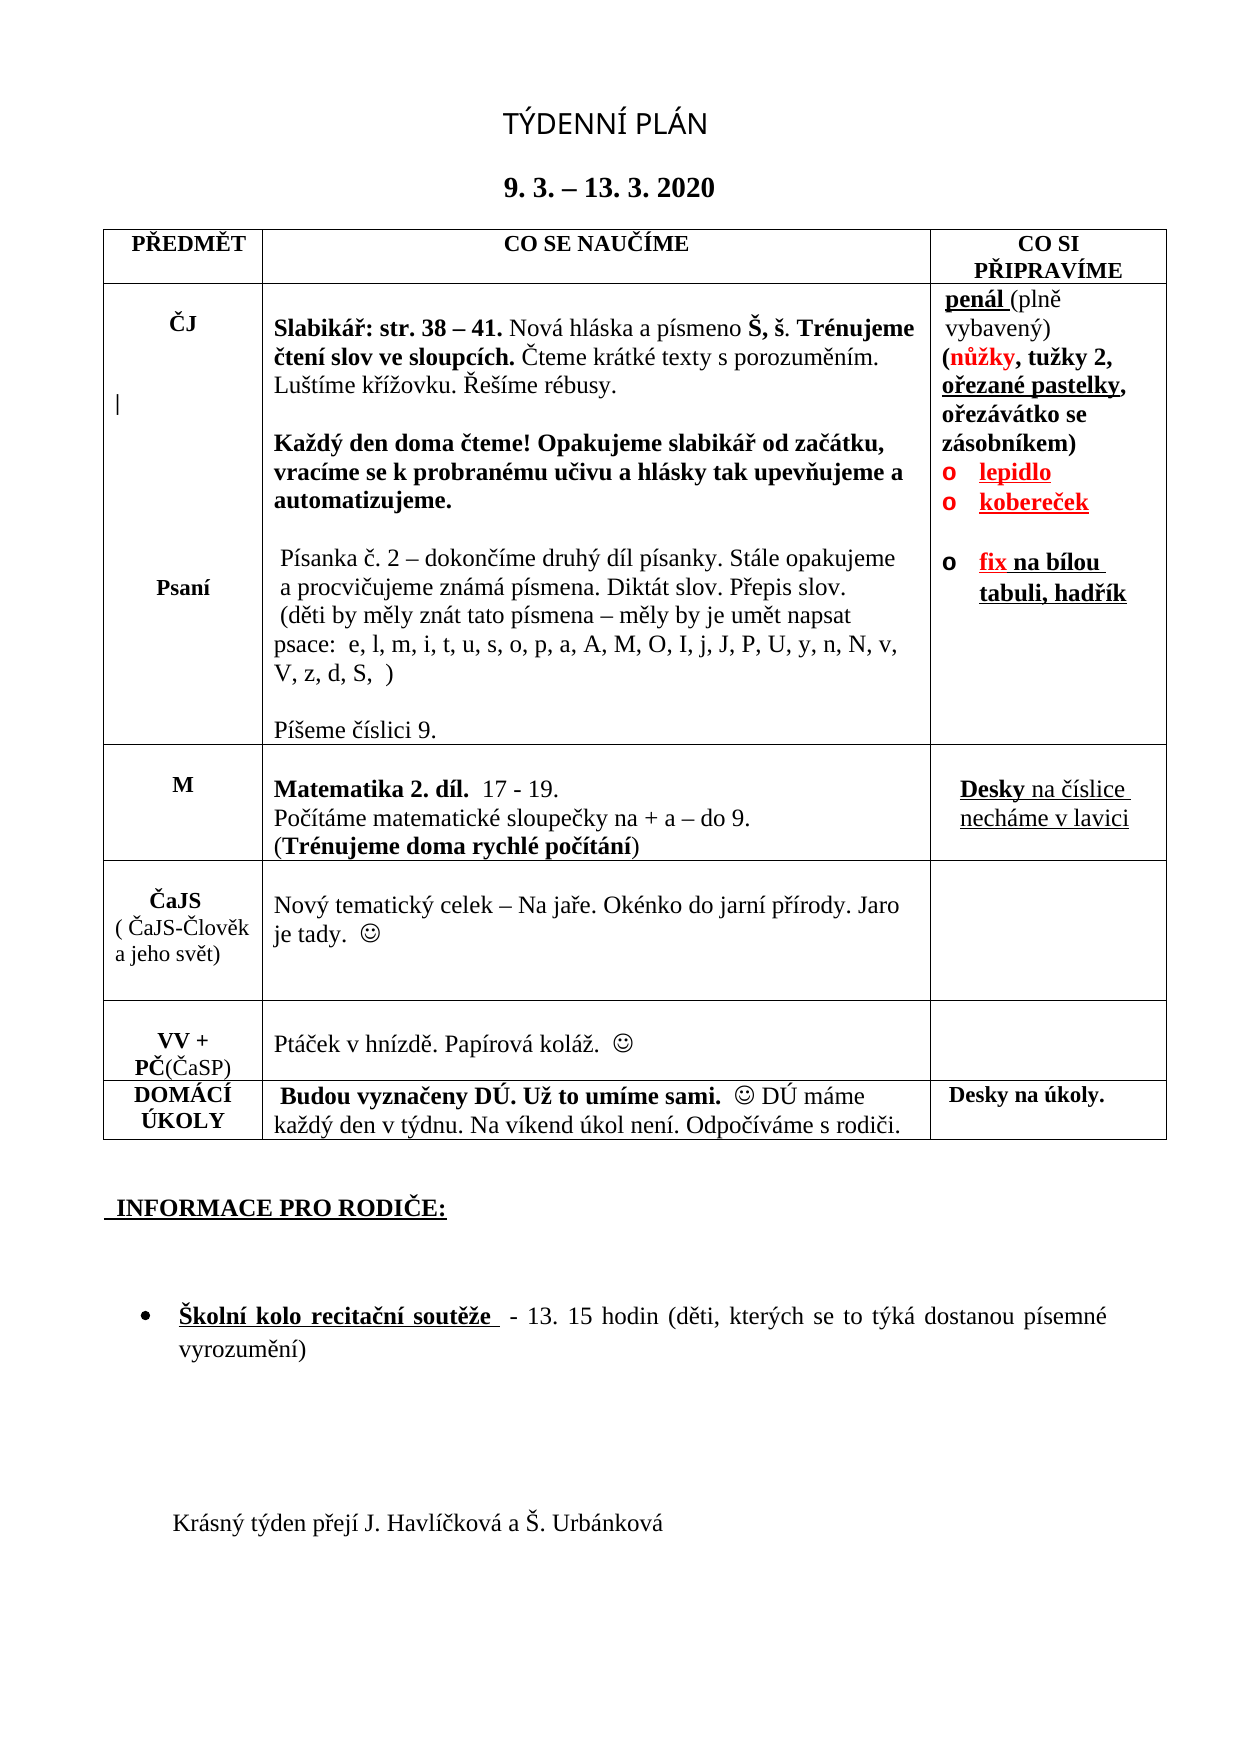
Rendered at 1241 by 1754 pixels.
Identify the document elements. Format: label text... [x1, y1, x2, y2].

table_cell Nový tematický celek – Na jaře. Okénko do jarní přírody. Jaro je tady. [263, 861, 930, 1000]
table_cell ČJ | Psaní [104, 284, 262, 744]
table_cell [931, 861, 1166, 1000]
table_cell penál (plně vybavený) (nůžky, tužky 2, ořezané pastelky, ořezávátko se zásobníkem) lepidlo kobereček fix na bílou tabuli, hadřík [931, 284, 1166, 744]
table_header CO SI PŘIPRAVÍME [931, 230, 1166, 283]
table_cell Slabikář: str. 38 – 41. Nová hláska a písmeno Š, š. Trénujeme čtení slov ve sloupcích. Čteme krátké texty s porozuměním. Luštíme křížovku. Řešíme rébusy. Každý den doma čteme! Opakujeme slabikář od začátku, vracíme se k probranému učivu a hlásky tak upevňujeme a automatizujeme. Písanka č. 2 – dokončíme druhý díl písanky. Stále opakujeme a procvičujeme známá písmena. Diktát slov. Přepis slov. (děti by měly znát tato písmena – měly by je umět napsat psace: e, l, m, i, t, u, s, o, p, a, A, M, O, I, j, J, P, U, y, n, N, v, V, z, d, S, ) Píšeme číslici 9. [263, 284, 930, 744]
table_cell [931, 1001, 1166, 1080]
table_cell M [104, 745, 262, 860]
table_cell Budou vyznačeny DÚ. Už to umíme sami. DÚ máme každý den v týdnu. Na víkend úkol není. Odpočíváme s rodiči. [263, 1081, 930, 1138]
list Školní kolo recitační soutěže - 13. 15 hodin (děti, kterých se to týká dostanou písemné vyrozumění) [141, 1301, 1107, 1363]
text TÝDENNÍ PLÁN [103, 103, 1108, 143]
table_cell Matematika 2. díl. 17 - 19. Počítáme matematické sloupečky na + a – do 9. (Trénujeme doma rychlé počítání) [263, 745, 930, 860]
text INFORMACE PRO RODIČE: [103, 1193, 1107, 1222]
table_cell VV + PČ(ČaSP) [104, 1001, 262, 1080]
table_cell Ptáček v hnízdě. Papírová koláž. [263, 1001, 930, 1080]
table_header PŘEDMĚT [104, 230, 262, 283]
table_header CO SE NAUČÍME [263, 230, 930, 283]
text 9. 3. – 13. 3. 2020 [103, 170, 1107, 203]
table_cell Desky na číslice necháme v lavici [931, 745, 1166, 860]
text Krásný týden přejí J. Havlíčková a Š. Urbánková [103, 1508, 1107, 1537]
table_cell Desky na úkoly. [931, 1081, 1166, 1138]
table_cell DOMÁCÍ ÚKOLY [104, 1081, 262, 1138]
table_cell ČaJS ( ČaJS-Člověk a jeho svět) [104, 861, 262, 1000]
